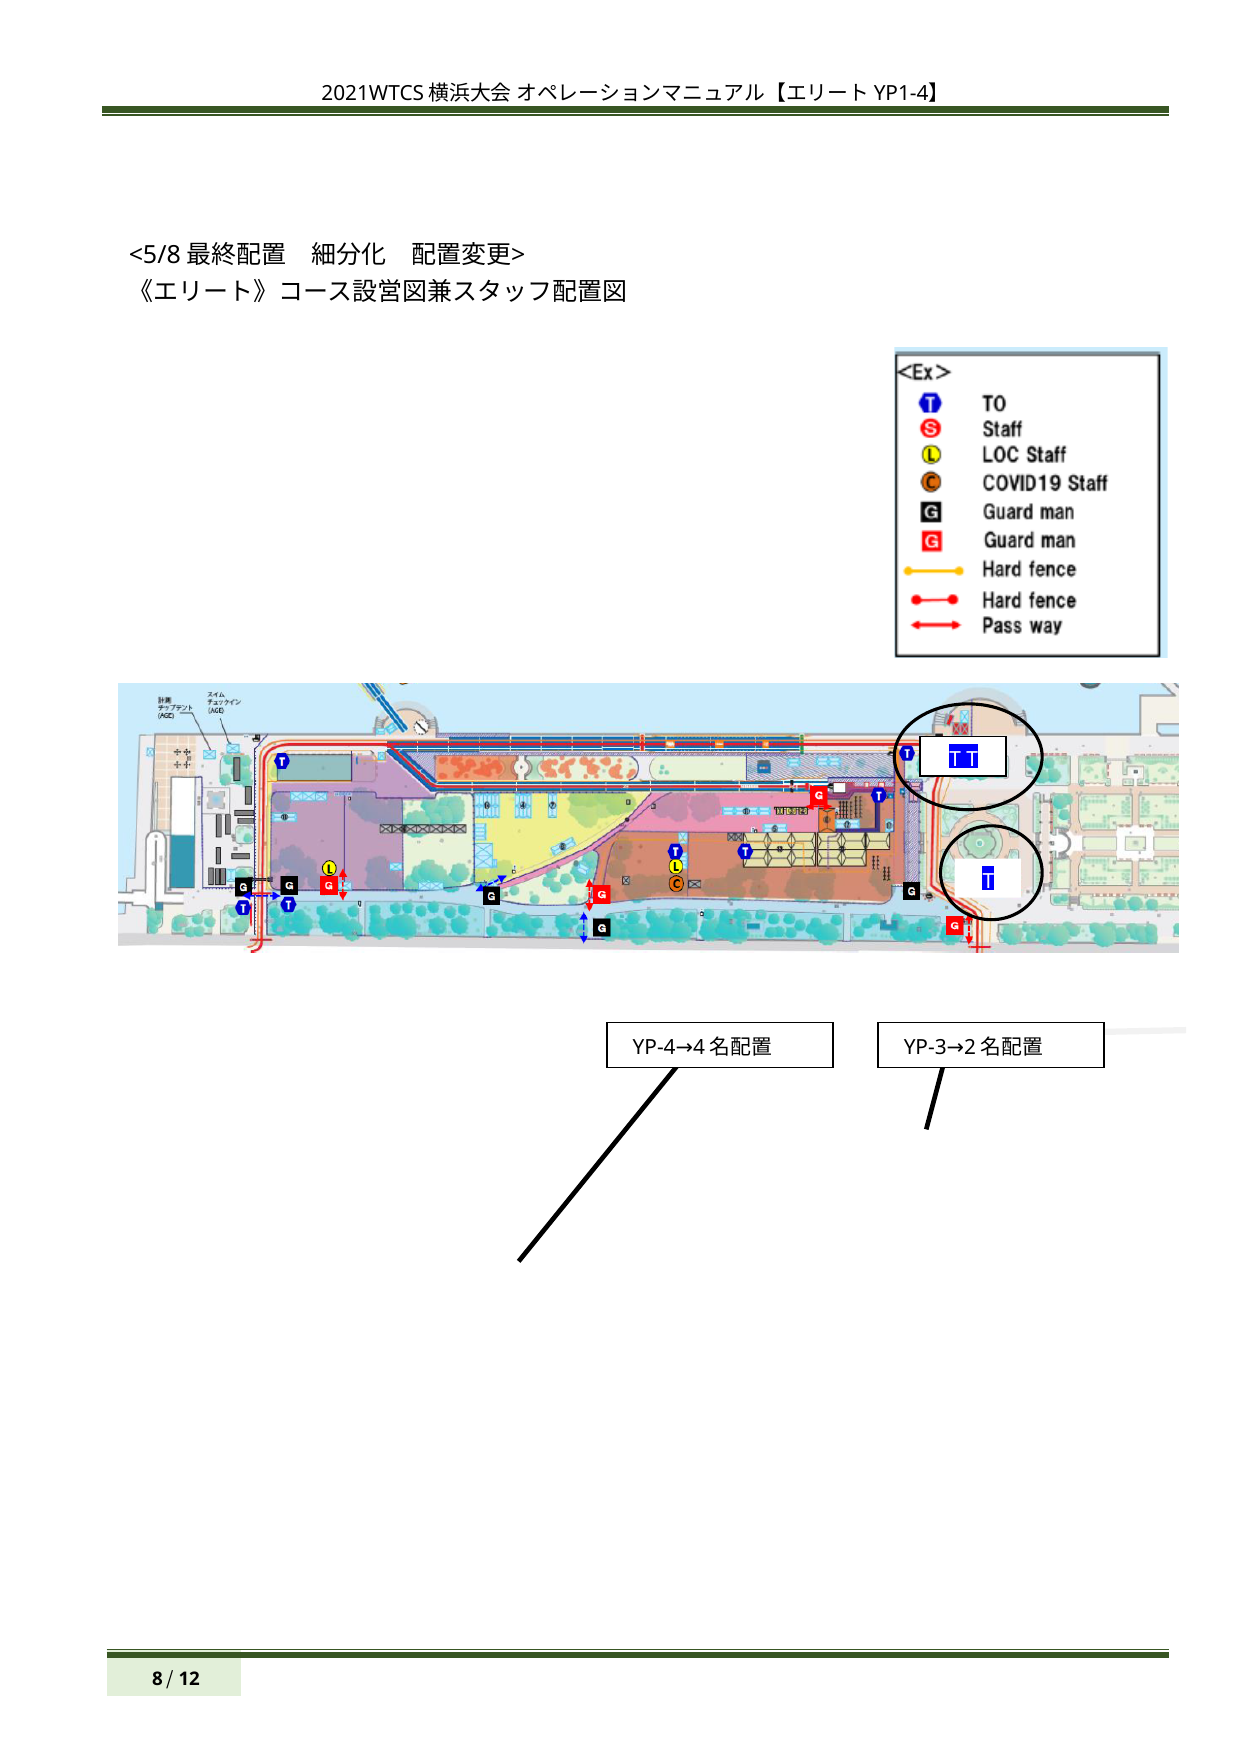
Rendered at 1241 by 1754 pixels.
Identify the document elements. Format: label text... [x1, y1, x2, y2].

text 《エリート》コース設営図兼スタッフ配置図 [128, 271, 1181, 309]
text <5/8最終配置 細分化 配置変更> [128, 234, 1181, 271]
